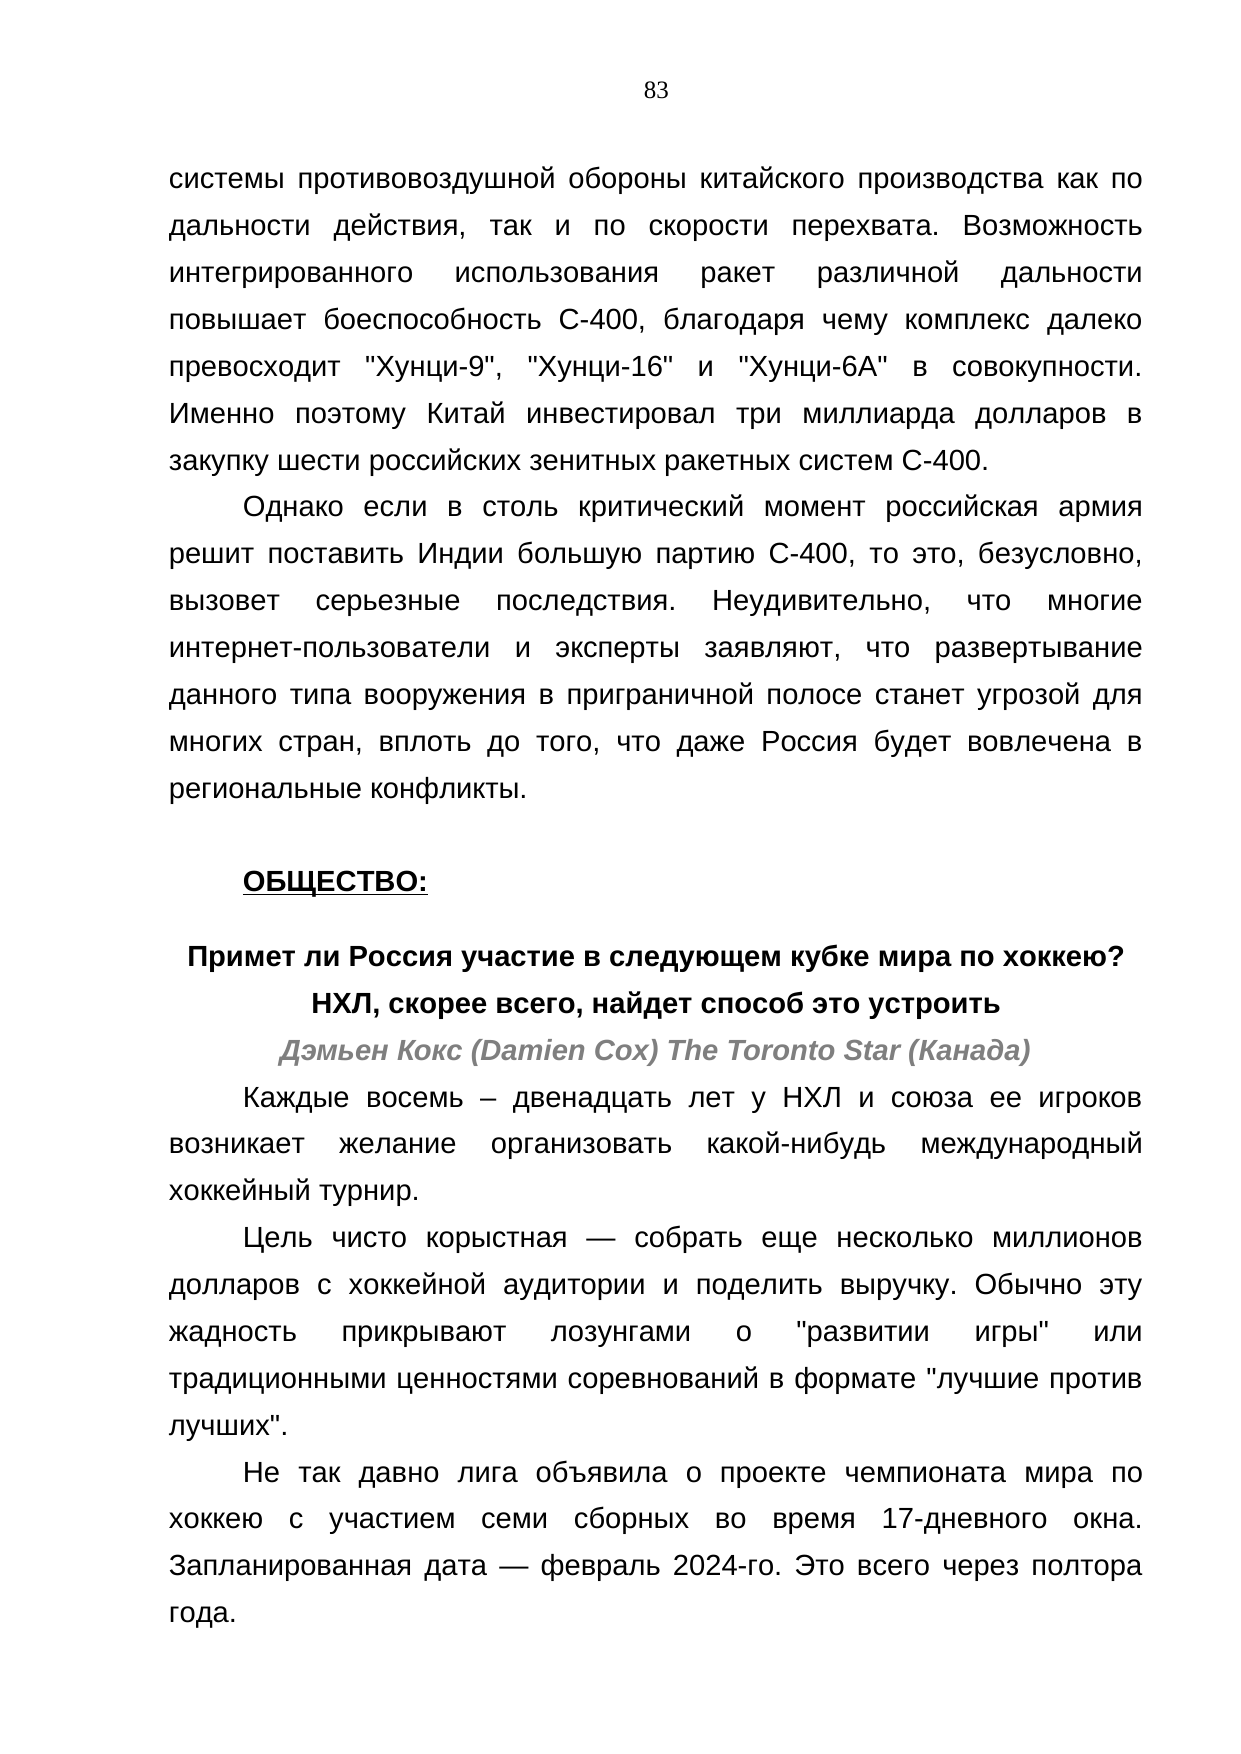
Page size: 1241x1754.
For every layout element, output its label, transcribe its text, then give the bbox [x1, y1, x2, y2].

text Цель чисто корыстная — собрать еще несколько миллионов долларов с хоккейной аудитории и поделить выручку. Обычно эту жадность прикрывают лозунгами о "развитии игры" или традиционными ценностями соревнований в формате "лучшие против лучших". [169, 1220, 1144, 1441]
text Однако если в столь критический момент российская армия решит поставить Индии большую партию С-400, то это, безусловно, вызовет серьезные последствия. Неудивительно, что многие интернет-пользователи и эксперты заявляют, что развертывание данного типа вооружения в приграничной полосе станет угрозой для многих стран, вплоть до того, что даже Россия будет вовлечена в региональные конфликты. [169, 489, 1144, 804]
text ОБЩЕСТВО: [169, 864, 1144, 898]
text Не так давно лига объявила о проекте чемпионата мира по хоккею с участием семи сборных во время 17-дневного окна. Запланированная дата — февраль 2024-го. Это всего через полтора года. [169, 1455, 1144, 1629]
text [169, 161, 1144, 476]
text Каждые восемь – двенадцать лет у НХЛ и союза ее игроков возникает желание организовать какой-нибудь международный хоккейный турнир. [169, 1080, 1144, 1207]
text Примет ли Россия участие в следующем кубке мира по хоккею? НХЛ, скорее всего, найдет способ это устроить [169, 939, 1144, 1019]
text Дэмьен Кокс (Damien Cox) The Toronto Star (Канада) [169, 1033, 1144, 1066]
